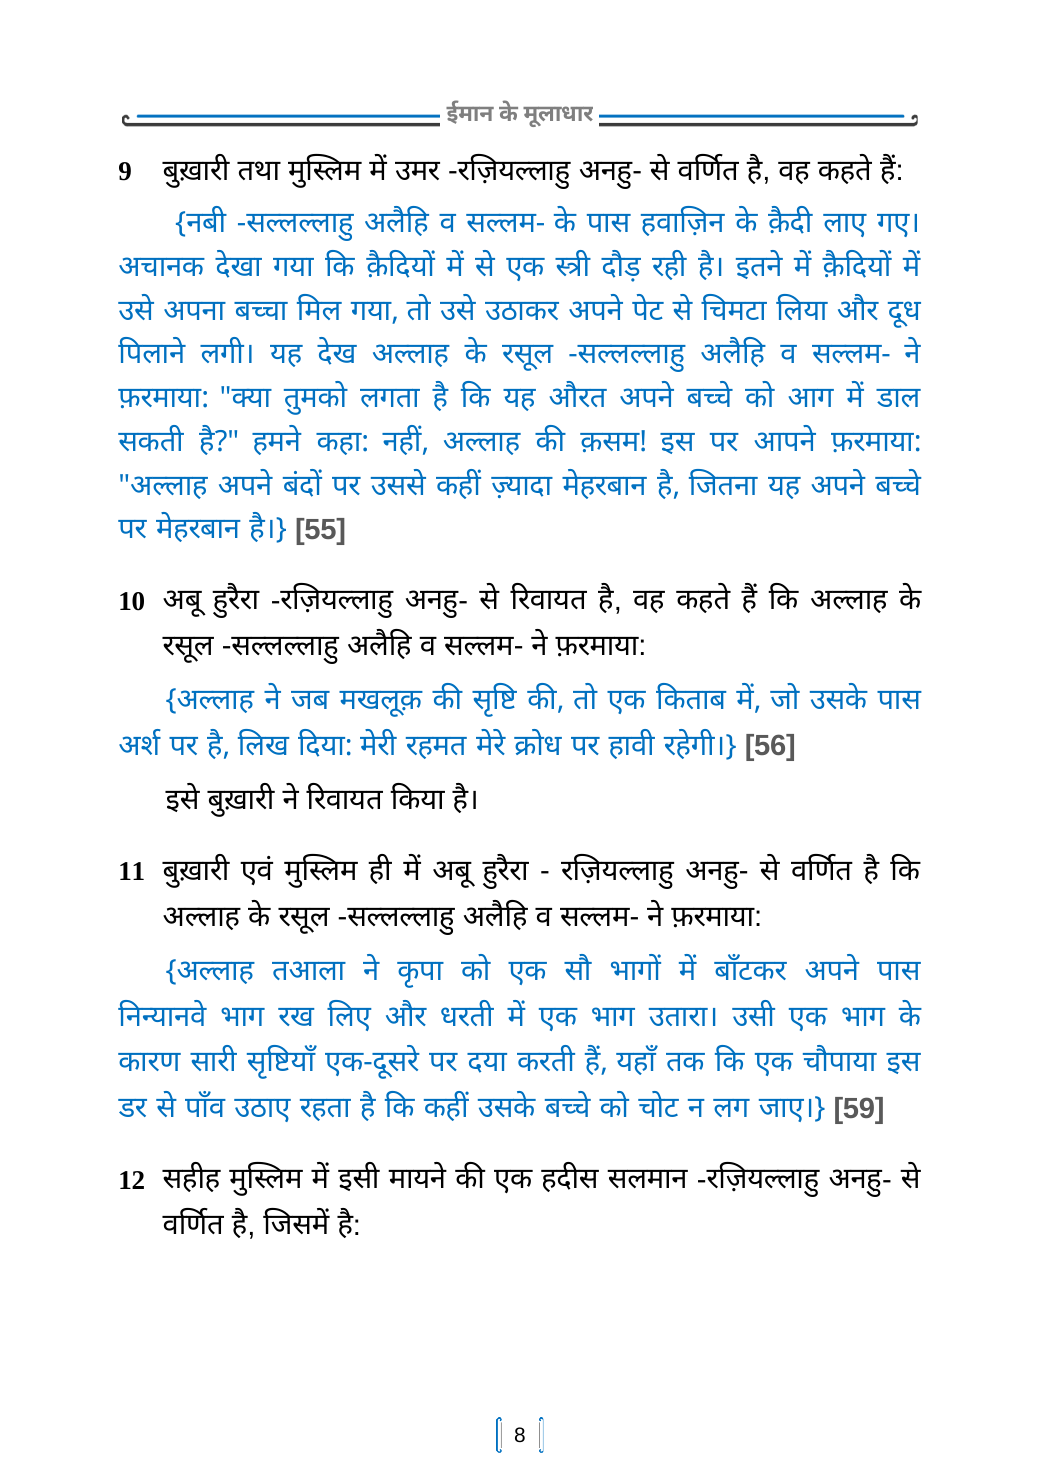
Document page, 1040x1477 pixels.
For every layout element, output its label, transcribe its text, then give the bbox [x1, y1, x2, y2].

text {नबी -सल्लल्लाहु अलैहि व सल्लम- के पास हवाज़िन के क़ैदी लाए गए। अचानक देखा गया कि क़ैदियों में से एक स्त्री दौड़ रही है। इतने में क़ैदियों में उसे अपना बच्चा मिल गया, तो उसे उठाकर अपने पेट से चिमटा लिया और दूध पिलाने लगी। यह देख अल्लाह के रसूल -सल्लल्लाहु अलैहि व सल्लम- ने फ़रमाया: "क्या तुमको लगता है कि यह औरत अपने बच्चे को आग में डाल सकती है?" हमने कहा: नहीं, अल्लाह की क़सम! इस पर आपने फ़रमाया: "अल्लाह अपने बंदों पर उससे कहीं ज़्यादा मेहरबान है, जितना यह अपने बच्चे पर मेहरबान है।} [55] [118, 202, 921, 552]
text 10 अबू हुरैरा -रज़ियल्लाहु अनहु- से रिवायत है, वह कहते हैं कि अल्लाह के रसूल -सल्लल्लाहु अलैहि व सल्लम- ने फ़रमाया: [118, 577, 921, 668]
text {अल्लाह तआला ने कृपा को एक सौ भागों में बाँटकर अपने पास निन्यानवे भाग रख लिए और धरती में एक भाग उतारा। उसी एक भाग के कारण सारी सृष्टियाँ एक-दूसरे पर दया करती हैं, यहाँ तक कि एक चौपाया इस डर से पाँव उठाए रहता है कि कहीं उसके बच्चे को चोट न लग जाए।} [59] [118, 948, 921, 1131]
text 9 बुख़ारी तथा मुस्लिम में उमर -रज़ियल्लाहु अनहु- से वर्णित है, वह कहते हैं: [118, 148, 921, 193]
text इसे बुख़ारी ने रिवायत किया है। [118, 777, 921, 823]
text 11 बुख़ारी एवं मुस्लिम ही में अबू हुरैरा - रज़ियल्लाहु अनहु- से वर्णित है कि अल्लाह के रसूल -सल्लल्लाहु अलैहि व सल्लम- ने फ़रमाया: [118, 848, 921, 939]
text 12 सहीह मुस्लिम में इसी मायने की एक हदीस सलमान -रज़ियल्लाहु अनहु- से वर्णित है, जिसमें है: [118, 1156, 921, 1248]
text {अल्लाह ने जब मखलूक़ की सृष्टि की, तो एक किताब में, जो उसके पास अर्श पर है, लिख दिया: मेरी रहमत मेरे क्रोध पर हावी रहेगी।} [56] [118, 677, 921, 768]
picture [496, 1417, 544, 1453]
picture [122, 102, 918, 138]
